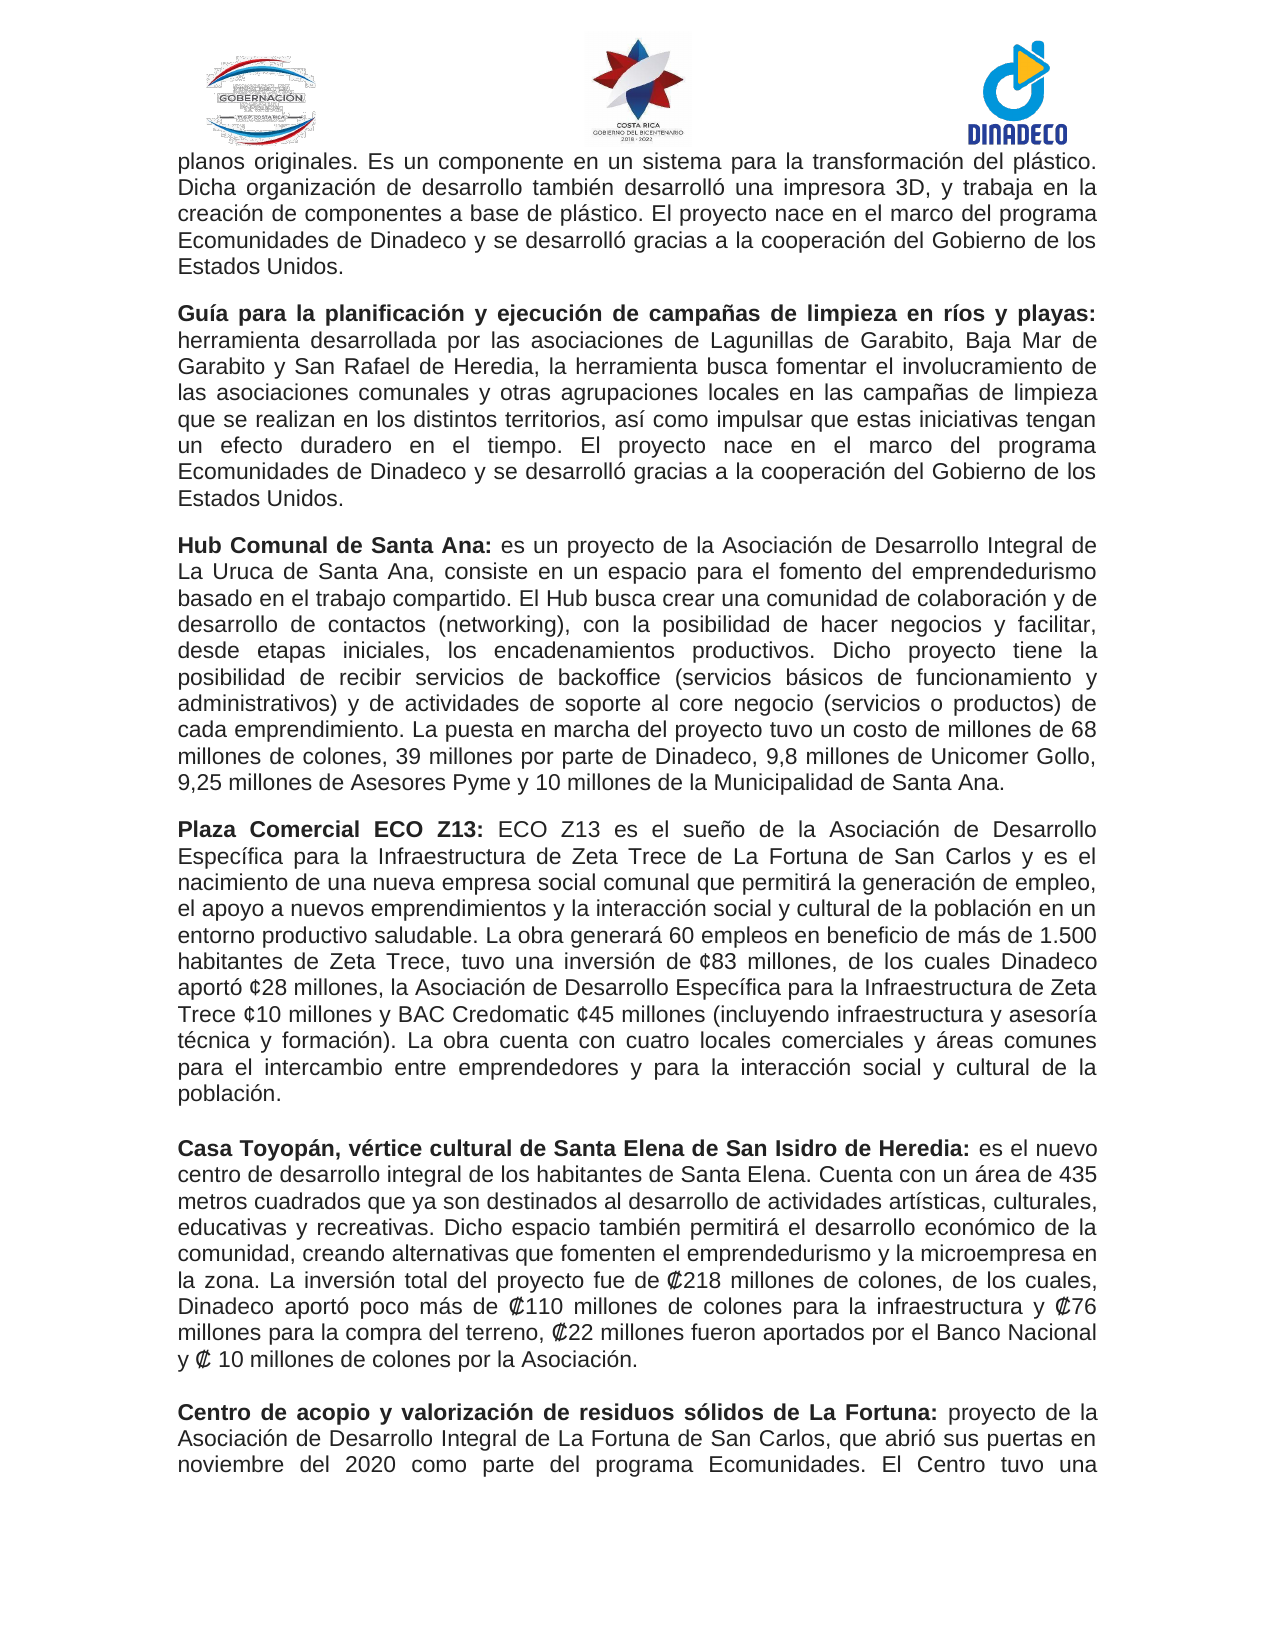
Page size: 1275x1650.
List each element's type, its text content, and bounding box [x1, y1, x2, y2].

picture [206, 56, 316, 146]
picture [584, 31, 693, 147]
text Casa Toyopán, vértice cultural de Santa Elena de San Isidro de Heredia: es el nuevo centro de desarrollo integral de los habitantes de Santa Elena. Cuenta con un área de 435 metros cuadrados que ya son destinados al desarrollo de actividades artísticas, culturales, educativas y recreativas. Dicho espacio también permitirá el desarrollo económico de la comunidad, creando alternativas que fomenten el emprendedurismo y la microempresa en la zona. La inversión total del proyecto fue de ₡218 millones de colones, de los cuales, Dinadeco aportó poco más de ₡110 millones de colones para la infraestructura y ₡76 millones para la compra del terreno, ₡22 millones fueron aportados por el Banco Nacional y ₡ 10 millones de colones por la Asociación. [177, 1135, 1098, 1372]
picture [959, 39, 1074, 147]
text Hub Comunal de Santa Ana: es un proyecto de la Asociación de Desarrollo Integral de La Uruca de Santa Ana, consiste en un espacio para el fomento del emprendedurismo basado en el trabajo compartido. El Hub busca crear una comunidad de colaboración y de desarrollo de contactos (networking), con la posibilidad de hacer negocios y facilitar, desde etapas iniciales, los encadenamientos productivos. Dicho proyecto tiene la posibilidad de recibir servicios de backoffice (servicios básicos de funcionamiento y administrativos) y de actividades de soporte al core negocio (servicios o productos) de cada emprendimiento. La puesta en marcha del proyecto tuvo un costo de millones de 68 millones de colones, 39 millones por parte de Dinadeco, 9,8 millones de Unicomer Gollo, 9,25 millones de Asesores Pyme y 10 millones de la Municipalidad de Santa Ana. [177, 532, 1098, 795]
text Guía para la planificación y ejecución de campañas de limpieza en ríos y playas: herramienta desarrollada por las asociaciones de Lagunillas de Garabito, Baja Mar de Garabito y San Rafael de Heredia, la herramienta busca fomentar el involucramiento de las asociaciones comunales y otras agrupaciones locales en las campañas de limpieza que se realizan en los distintos territorios, así como impulsar que estas iniciativas tengan un efecto duradero en el tiempo. El proyecto nace en el marco del programa Ecomunidades de Dinadeco y se desarrolló gracias a la cooperación del Gobierno de los Estados Unidos. [177, 300, 1098, 511]
text Plaza Comercial ECO Z13: ECO Z13 es el sueño de la Asociación de Desarrollo Específica para la Infraestructura de Zeta Trece de La Fortuna de San Carlos y es el nacimiento de una nueva empresa social comunal que permitirá la generación de empleo, el apoyo a nuevos emprendimientos y la interacción social y cultural de la población en un entorno productivo saludable. La obra generará 60 empleos en beneficio de más de 1.500 habitantes de Zeta Trece, tuvo una inversión de ¢83 millones, de los cuales Dinadeco aportó ¢28 millones, la Asociación de Desarrollo Específica para la Infraestructura de Zeta Trece ¢10 millones y BAC Credomatic ¢45 millones (incluyendo infraestructura y asesoría técnica y formación). La obra cuenta con cuatro locales comerciales y áreas comunes para el intercambio entre emprendedores y para la interacción social y cultural de la población. [177, 816, 1098, 1106]
